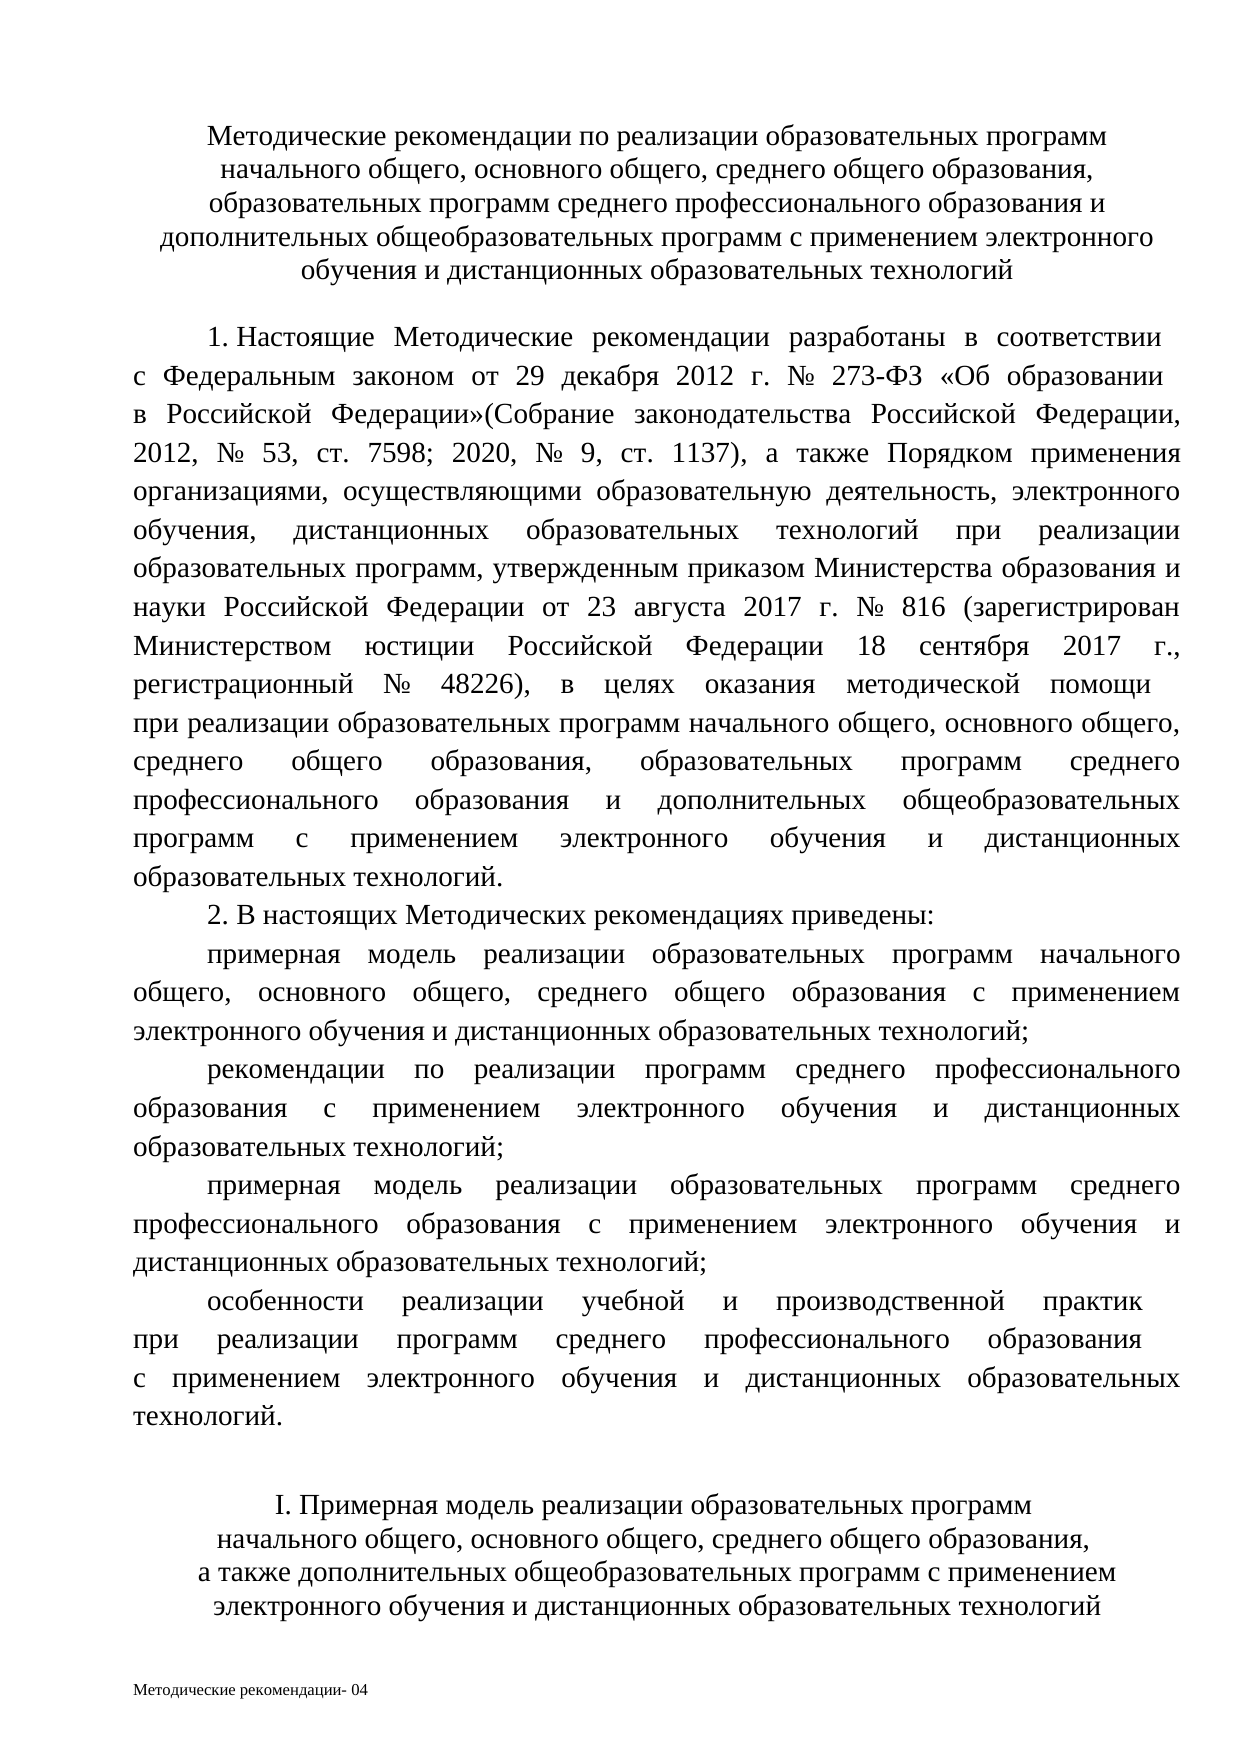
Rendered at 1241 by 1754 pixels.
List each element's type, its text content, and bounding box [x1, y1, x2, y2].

text Методические рекомендации по реализации образовательных программ начального общего, основного общего, среднего общего образования, образовательных программ среднего профессионального образования и дополнительных общеобразовательных программ с применением электронного обучения и дистанционных образовательных технологий [133, 118, 1181, 286]
text 2. В настоящих Методических рекомендациях приведены: [133, 897, 1181, 931]
text I. Примерная модель реализации образовательных программ начального общего, основного общего, среднего общего образования, а также дополнительных общеобразовательных программ с применением электронного обучения и дистанционных образовательных технологий [133, 1487, 1181, 1622]
text 1. Настоящие Методические рекомендации разработаны в соответствии с Федеральным законом от 29 декабря 2012 г. № 273-ФЗ «Об образовании в Российской Федерации»(Собрание законодательства Российской Федерации, 2012, № 53, ст. 7598; 2020, № 9, ст. 1137), а также Порядком применения организациями, осуществляющими образовательную деятельность, электронного обучения, дистанционных образовательных технологий при реализации образовательных программ, утвержденным приказом Министерства образования и науки Российской Федерации от 23 августа 2017 г. № 816 (зарегистрирован Министерством юстиции Российской Федерации 18 сентября 2017 г., регистрационный № 48226), в целях оказания методической помощи при реализации образовательных программ начального общего, основного общего, среднего общего образования, образовательных программ среднего профессионального образования и дополнительных общеобразовательных программ с применением электронного обучения и дистанционных образовательных технологий. [133, 319, 1181, 892]
text примерная модель реализации образовательных программ начального общего, основного общего, среднего общего образования с применением электронного обучения и дистанционных образовательных технологий; [133, 936, 1181, 1047]
text особенности реализации учебной и производственной практик при реализации программ среднего профессионального образования с применением электронного обучения и дистанционных образовательных технологий. [133, 1283, 1181, 1432]
text примерная модель реализации образовательных программ среднего профессионального образования с применением электронного обучения и дистанционных образовательных технологий; [133, 1167, 1181, 1278]
text рекомендации по реализации программ среднего профессионального образования с применением электронного обучения и дистанционных образовательных технологий; [133, 1052, 1181, 1162]
